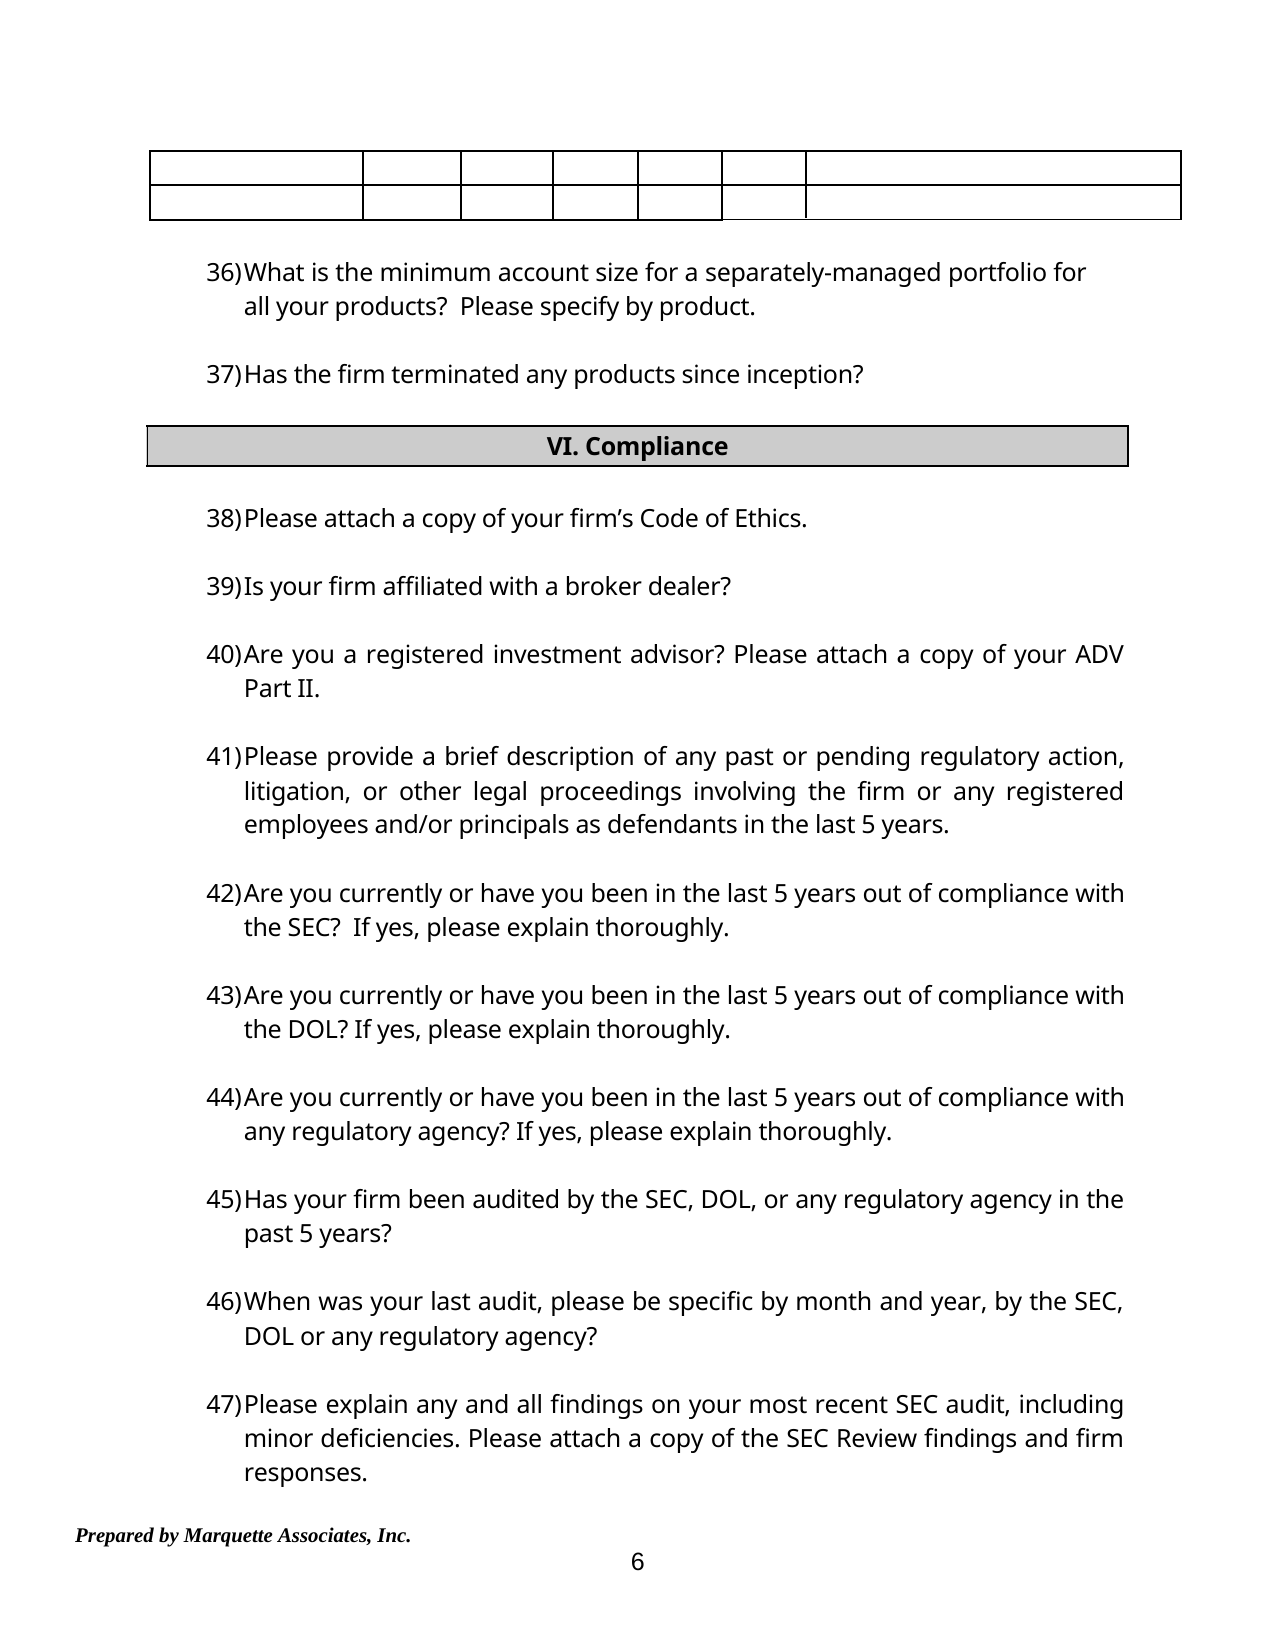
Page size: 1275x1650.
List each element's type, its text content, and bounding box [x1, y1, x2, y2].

list Please attach a copy of your firm’s Code of Ethics. [206, 501, 1125, 535]
list Are you a registered investment advisor? Please attach a copy of your ADV Part II. [206, 637, 1125, 705]
list Please explain any and all findings on your most recent SEC audit, including minor deficiencies. Please attach a copy of the SEC Review findings and firm responses. [206, 1386, 1125, 1488]
list When was your last audit, please be specific by month and year, by the SEC, DOL or any regulatory agency? [206, 1284, 1125, 1352]
table_cell [554, 152, 637, 184]
table_cell [806, 186, 1180, 219]
list What is the minimum account size for a separately-managed portfolio for all your products? Please specify by product. [206, 255, 1087, 323]
list Is your firm affiliated with a broker dealer? [206, 569, 1125, 603]
list Are you currently or have you been in the last 5 years out of compliance with any regulatory agency? If yes, please explain thoroughly. [206, 1080, 1125, 1148]
table_cell [462, 186, 552, 219]
table_cell [364, 186, 460, 219]
table_cell [364, 152, 460, 184]
list Has the firm terminated any products since inception? [206, 357, 1087, 391]
table_cell [723, 152, 805, 184]
table_cell [151, 186, 362, 219]
table_cell [462, 152, 552, 184]
list Please provide a brief description of any past or pending regulatory action, litigation, or other legal proceedings involving the firm or any registered employees and/or principals as defendants in the last 5 years. [206, 739, 1125, 841]
list Are you currently or have you been in the last 5 years out of compliance with the SEC? If yes, please explain thoroughly. [206, 875, 1125, 943]
table_cell [639, 186, 721, 219]
table_cell [554, 186, 637, 219]
list Has your firm been audited by the SEC, DOL, or any regulatory agency in the past 5 years? [206, 1182, 1125, 1250]
list Are you currently or have you been in the last 5 years out of compliance with the DOL? If yes, please explain thoroughly. [206, 977, 1125, 1046]
table_cell [723, 186, 806, 219]
table_cell [639, 152, 721, 184]
text VI. Compliance [148, 427, 1127, 465]
table_cell [151, 152, 362, 184]
table_cell [807, 152, 1180, 184]
